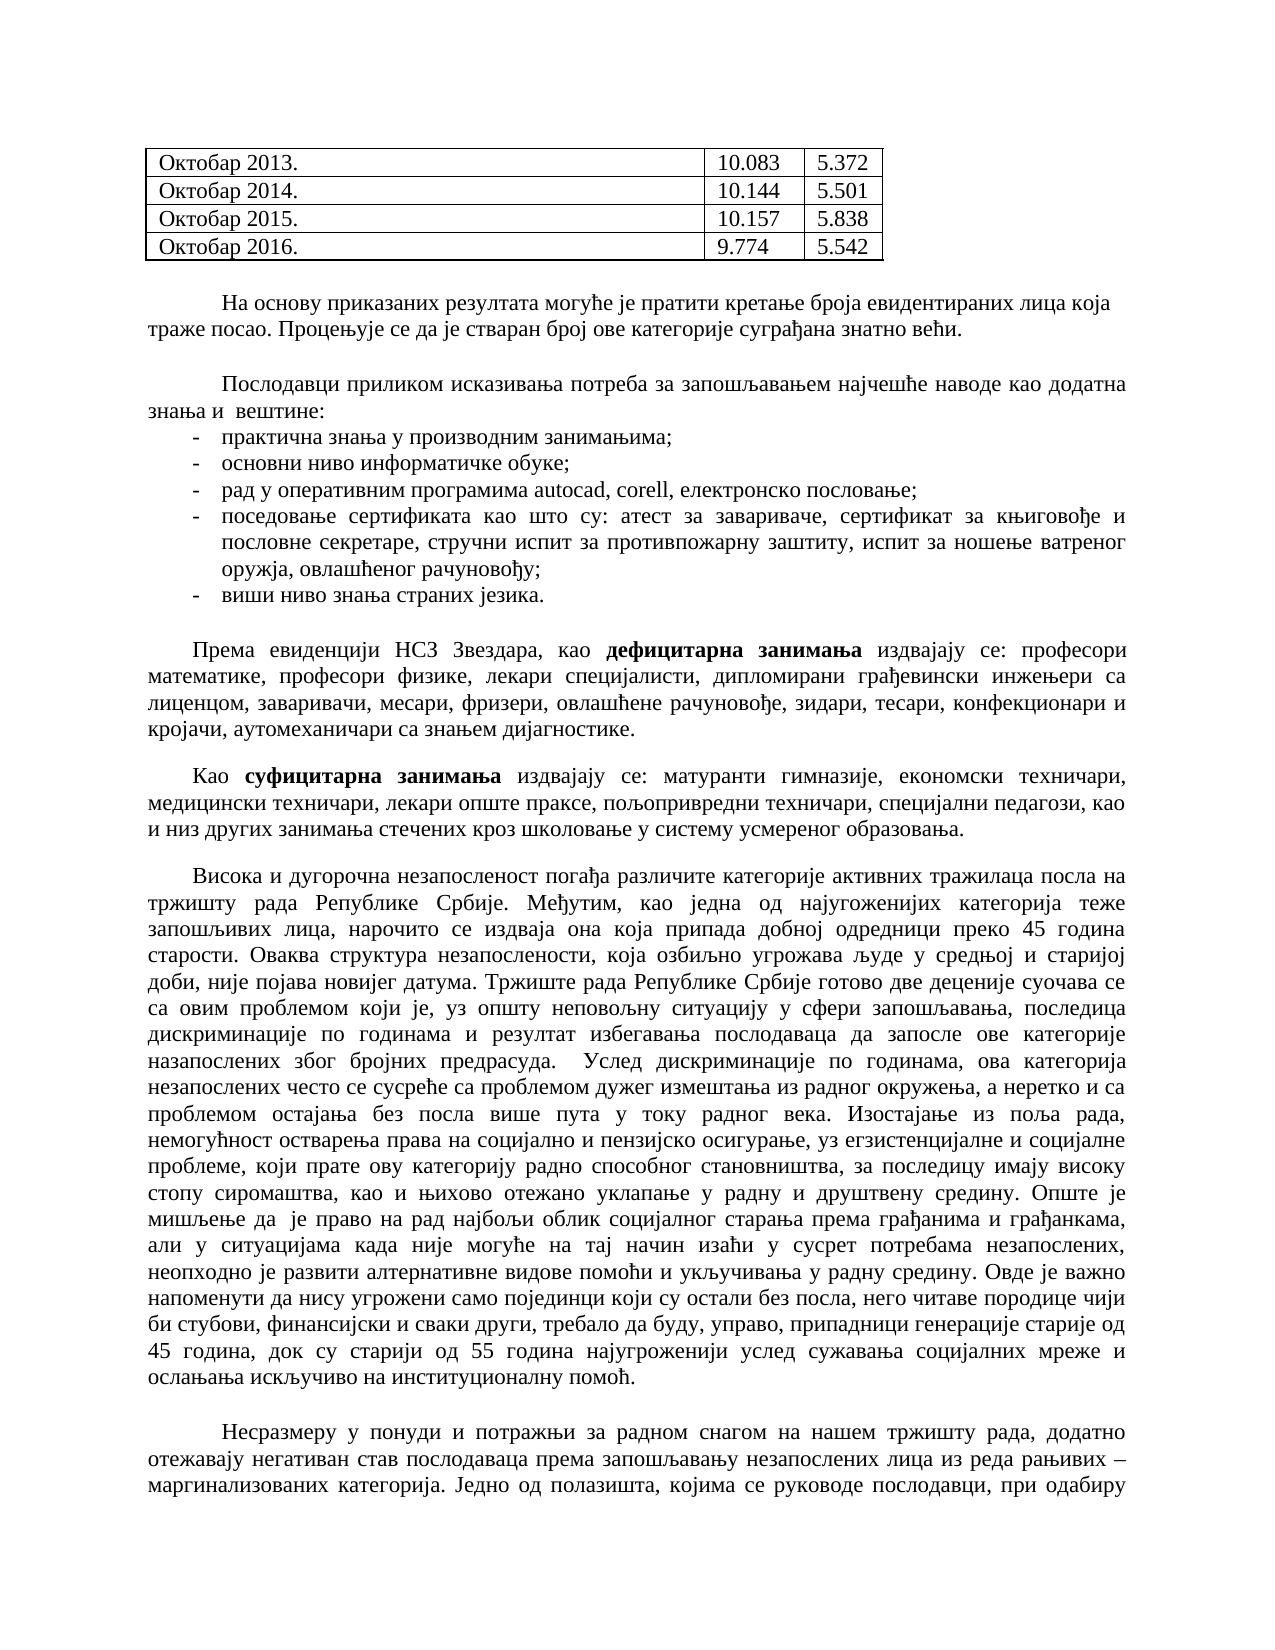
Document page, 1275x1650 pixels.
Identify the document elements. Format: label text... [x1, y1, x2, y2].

text Као суфицитарна занимања издвајају се: матуранти гимназије, економски техничари, медицински техничари, лекари опште праксе, пољопривредни техничари, специјални педагози, као и низ других занимања стечених кроз школовање у систему усмереног образовања. [148, 762, 1127, 842]
table_cell Октобар 2015. [147, 205, 704, 231]
table_cell Октобар 2016. [147, 233, 704, 259]
table_cell 5.542 [805, 233, 882, 259]
text Висока и дугорочна незапосленост погађа различите категорије активних тражилаца посла на тржишту рада Републике Србије. Међутим, као једна од најугоженијих категорија теже запошљивих лица, нарочито се издваја она која припада добној одредници преко 45 година старости. Оваква структура незапослености, која озбиљно угрожава људе у средњој и старијој доби, није појава новијег датума. Тржиште рада Републике Србије готово две деценије суочава се са овим проблемом који је, уз општу неповољну ситуацију у сфери запошљавања, последица дискриминације по годинама и резултат избегавања послодаваца да запосле ове категорије назапослених због бројних предрасуда. Услед дискриминације по годинама, ова категорија незапослених често се сусреће са проблемом дужег измештања из радног окружења, а неретко и са проблемом остајања без посла више пута у току радног века. Изостајање из поља рада, немогућност остварења права на социјално и пензијско осигурање, уз егзистенцијалне и социјалне проблеме, који прате ову категорију радно способног становништва, за последицу имају високу стопу сиромаштва, као и њихово отежано уклапање у радну и друштвену средину. Опште је мишљење да је право на рад најбољи облик социјалног старања према грађанима и грађанкама, али у ситуацијама када није могуће на тај начин изаћи у сусрет потребама незапослених, неопходно је развити алтернативне видове помоћи и укључивања у радну средину. Овде је важно напоменути да нису угрожени само појединци који су остали без посла, него читаве породице чији би стубови, финансијски и сваки други, требало да буду, управо, припадници генерације старије од 45 година, док су старији од 55 година најугроженији услед сужавања социјалних мреже и ослањања искључиво на институционалну помоћ. [148, 862, 1127, 1389]
table_cell Октобар 2014. [147, 177, 704, 203]
text Према евиденцији НСЗ Звездара, као дефицитарна занимања издвајају се: професори математике, професори физике, лекари специјалисти, дипломирани грађевински инжењери са лиценцом, заваривачи, месари, фризери, овлашћене рачуновође, зидари, тесари, конфекционари и кројачи, аутомеханичари са знањем дијагностике. [148, 636, 1127, 742]
table_cell Октобар 2013. [147, 149, 704, 176]
table_cell 5.372 [805, 149, 882, 176]
table_cell 9.774 [705, 233, 804, 259]
table_cell 5.838 [805, 205, 882, 231]
table_cell 10.144 [705, 177, 804, 203]
text На основу приказаних резултата могуће је пратити кретање броја евидентираних лица која траже посао. Процењује се да је стваран број ове категорије суграђана знатно већи. [148, 289, 1127, 342]
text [148, 1418, 1127, 1497]
table_cell 10.083 [705, 149, 804, 176]
table_cell 10.157 [705, 205, 804, 231]
text - виши ниво знања страних језика. [192, 581, 1127, 607]
text - рад у оперативним програмима autocad, corell, електронско пословање; [192, 476, 1127, 502]
table_cell 5.501 [805, 177, 882, 203]
text - основни ниво информатичке обуке; [192, 449, 1127, 476]
text Послодавци приликом исказивања потреба за запошљавањем најчешће наводе као додатна знања и вештине: [148, 370, 1127, 423]
text - поседовање сертификата као што су: атест за завариваче, сертификат за књиговође и пословне секретаре, стручни испит за противпожарну заштиту, испит за ношење ватреног оружја, овлашћеног рачуновођу; [192, 502, 1127, 581]
text - практична знања у производним занимањима; [192, 423, 1127, 449]
